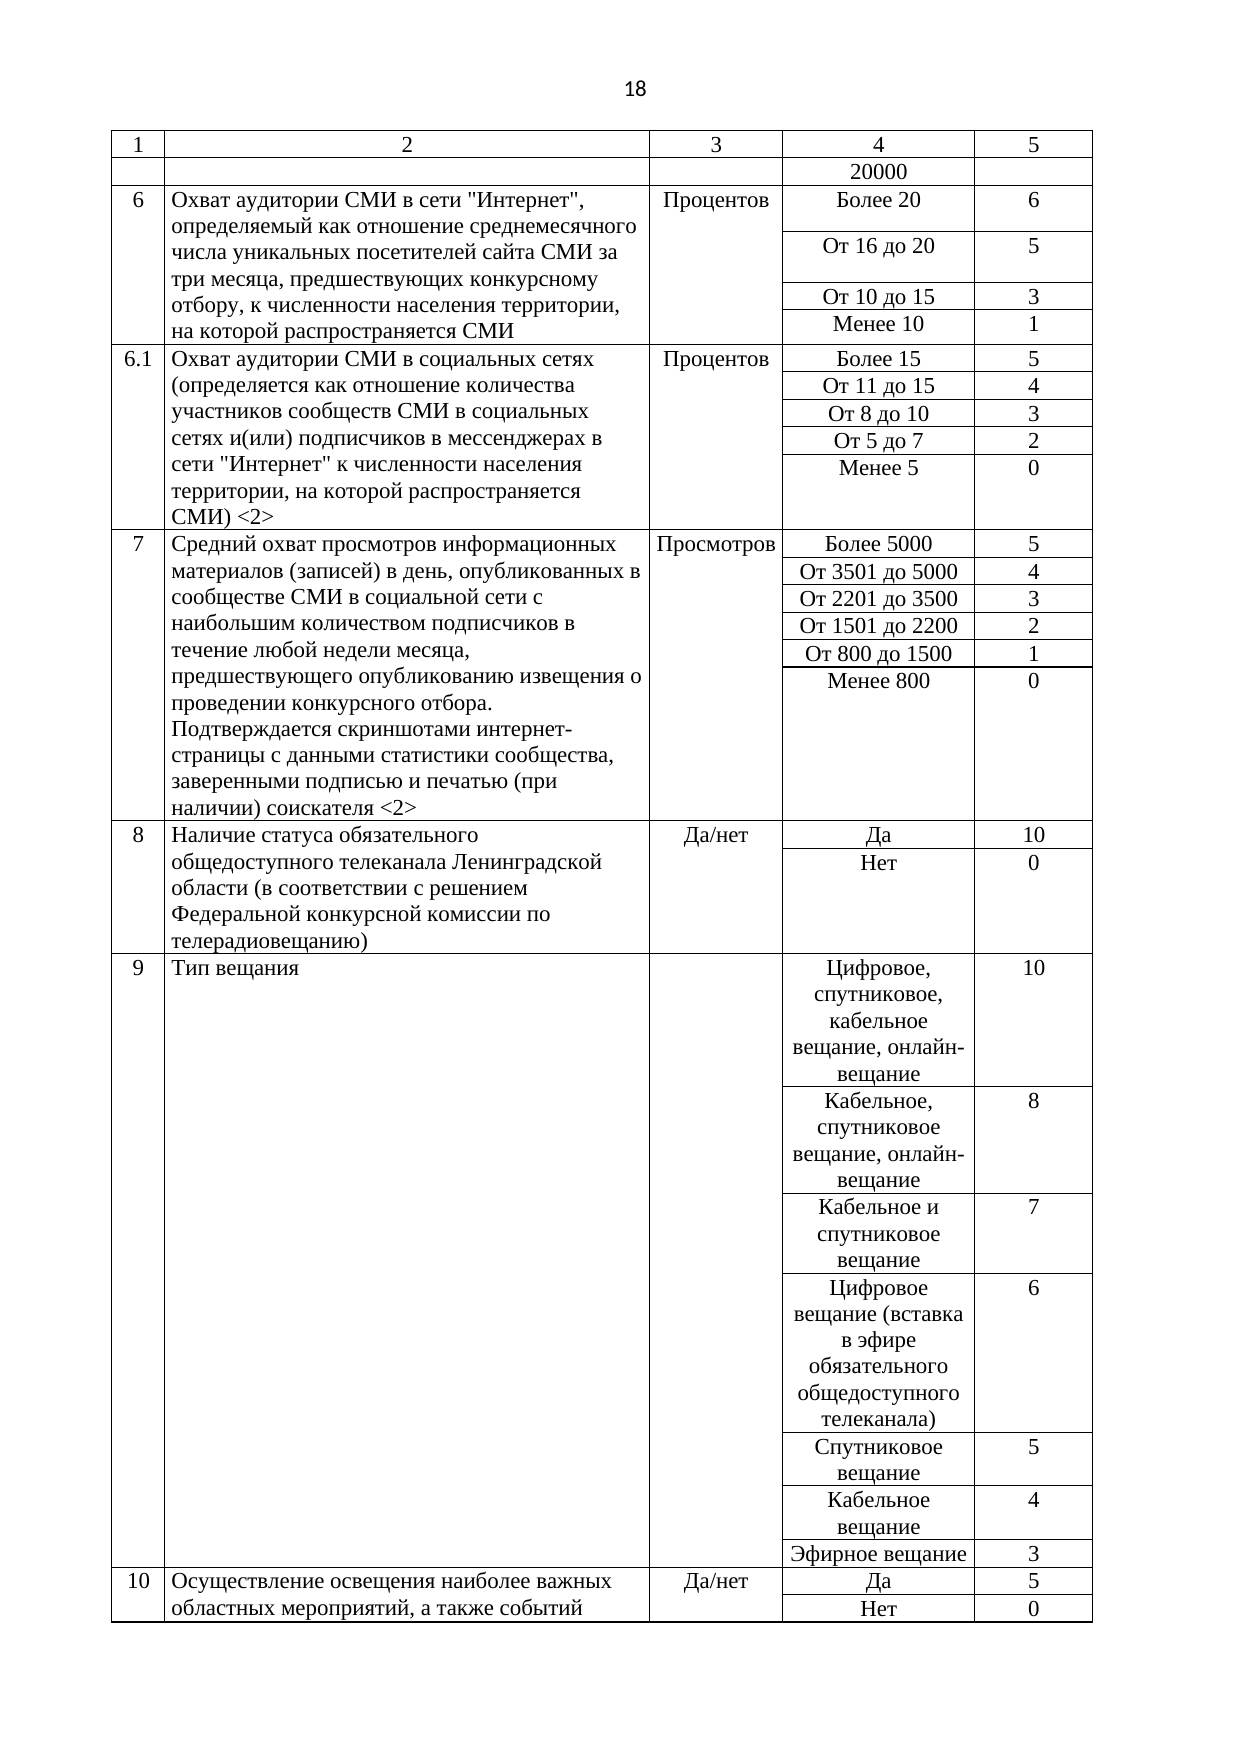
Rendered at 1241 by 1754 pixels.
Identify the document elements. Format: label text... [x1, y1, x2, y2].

table_cell 8 [975, 1087, 1092, 1192]
table_cell 3 [975, 1540, 1092, 1567]
table_cell Средний охват просмотров информационных материалов (записей) в день, опубликованных в сообществе СМИ в социальной сети с наибольшим количеством подписчиков в течение любой недели месяца, предшествующего опубликованию извещения о проведении конкурсного отбора. Подтверждается скриншотами интернет-страницы с данными статистики сообщества, заверенными подписью и печатью (при наличии) соискателя <2> [165, 530, 649, 820]
table_cell 5 [975, 1568, 1092, 1594]
table_cell 3 [975, 400, 1092, 426]
table_cell Осуществление освещения наиболее важных областных мероприятий, а также событий Ленинградской области в формате прямого эфира и(или) трансляции в записи [165, 1568, 649, 1621]
table_cell От 10 до 15 [783, 283, 974, 309]
table_cell Тип вещания [165, 954, 649, 1567]
table_cell 4 [975, 1486, 1092, 1539]
table_cell 6 [975, 1274, 1092, 1432]
table_cell Цифровое вещание (вставка в эфире обязательного общедоступного телеканала) [783, 1274, 974, 1432]
table_cell Менее 800 [783, 668, 974, 820]
table_cell 9 [112, 954, 164, 1567]
table_header 1 [112, 131, 164, 157]
table_cell 4 [975, 372, 1092, 399]
table_cell 3 [975, 585, 1092, 612]
table_cell 1 [975, 310, 1092, 344]
table_cell 0 [975, 668, 1092, 820]
table_cell 10 [975, 954, 1092, 1086]
table_cell Наличие статуса обязательного общедоступного телеканала Ленинградской области (в соответствии с решением Федеральной конкурсной комиссии по телерадиовещанию) [165, 821, 649, 953]
table_cell 0 [975, 1595, 1092, 1621]
table_cell Да/нет [650, 821, 782, 953]
table_cell От 3501 до 5000 [783, 558, 974, 584]
table_cell 7 [112, 530, 164, 820]
table_cell Кабельное, спутниковое вещание, онлайн-вещание [783, 1087, 974, 1192]
table_cell 3 [975, 283, 1092, 309]
table_cell Эфирное вещание [783, 1540, 974, 1567]
table_cell От 2201 до 3500 [783, 585, 974, 612]
table_cell Цифровое, спутниковое, кабельное вещание, онлайн-вещание [783, 954, 974, 1086]
table_cell Да [783, 1568, 974, 1594]
table_cell От 1501 до 2200 [783, 613, 974, 639]
table_cell Охват аудитории СМИ в сети "Интернет", определяемый как отношение среднемесячного числа уникальных посетителей сайта СМИ за три месяца, предшествующих конкурсному отбору, к численности населения территории, на которой распространяется СМИ [165, 186, 649, 344]
table_cell Охват аудитории СМИ в социальных сетях (определяется как отношение количества участников сообществ СМИ в социальных сетях и(или) подписчиков в мессенджерах в сети "Интернет" к численности населения территории, на которой распространяется СМИ) <2> [165, 345, 649, 529]
table_header 3 [650, 131, 782, 157]
table_cell 6 [975, 186, 1092, 231]
table_cell Процентов [650, 345, 782, 529]
table_cell Нет [783, 849, 974, 953]
table_cell Да [783, 821, 974, 848]
table_cell Кабельное вещание [783, 1486, 974, 1539]
table_cell 5 [975, 345, 1092, 371]
table_cell От 16 до 20 [783, 232, 974, 282]
table_cell Более 15 [783, 345, 974, 371]
table_cell От 800 до 1500 [783, 640, 974, 666]
table_cell Да/нет [650, 1568, 782, 1621]
table_cell Более 5000 [783, 530, 974, 557]
table_cell 6.1 [112, 345, 164, 529]
table_cell Менее 10 [783, 310, 974, 344]
table_cell Спутниковое вещание [783, 1433, 974, 1485]
table_cell [650, 954, 782, 1567]
table_cell 6 [112, 186, 164, 344]
table_cell 8 [112, 821, 164, 953]
table_cell От 15000 до 20000 [783, 158, 974, 185]
table_cell 10 [975, 821, 1092, 848]
table_cell 5 [975, 530, 1092, 557]
table_cell 0 [975, 455, 1092, 529]
table_cell От 8 до 10 [783, 400, 974, 426]
table_cell Кабельное и спутниковое вещание [783, 1194, 974, 1272]
table_cell 10 [112, 1568, 164, 1621]
table_cell 4 [975, 558, 1092, 584]
table_cell 5 [975, 1433, 1092, 1485]
table_cell 2 [975, 613, 1092, 639]
table_cell 1 [975, 640, 1092, 666]
table_cell Процентов [650, 186, 782, 344]
table_cell 3 [975, 158, 1092, 185]
table_cell 5 [975, 232, 1092, 282]
table_cell Менее 5 [783, 455, 974, 529]
table_cell Более 20 [783, 186, 974, 231]
table_cell От 5 до 7 [783, 427, 974, 453]
table_cell Просмотров [650, 530, 782, 820]
table_header 2 [165, 131, 649, 157]
table_cell Нет [783, 1595, 974, 1621]
table_cell 0 [975, 849, 1092, 953]
table_header 5 [975, 131, 1092, 157]
table_cell 2 [975, 427, 1092, 453]
table_cell От 11 до 15 [783, 372, 974, 399]
table_header 4 [783, 131, 974, 157]
table_cell 7 [975, 1194, 1092, 1272]
